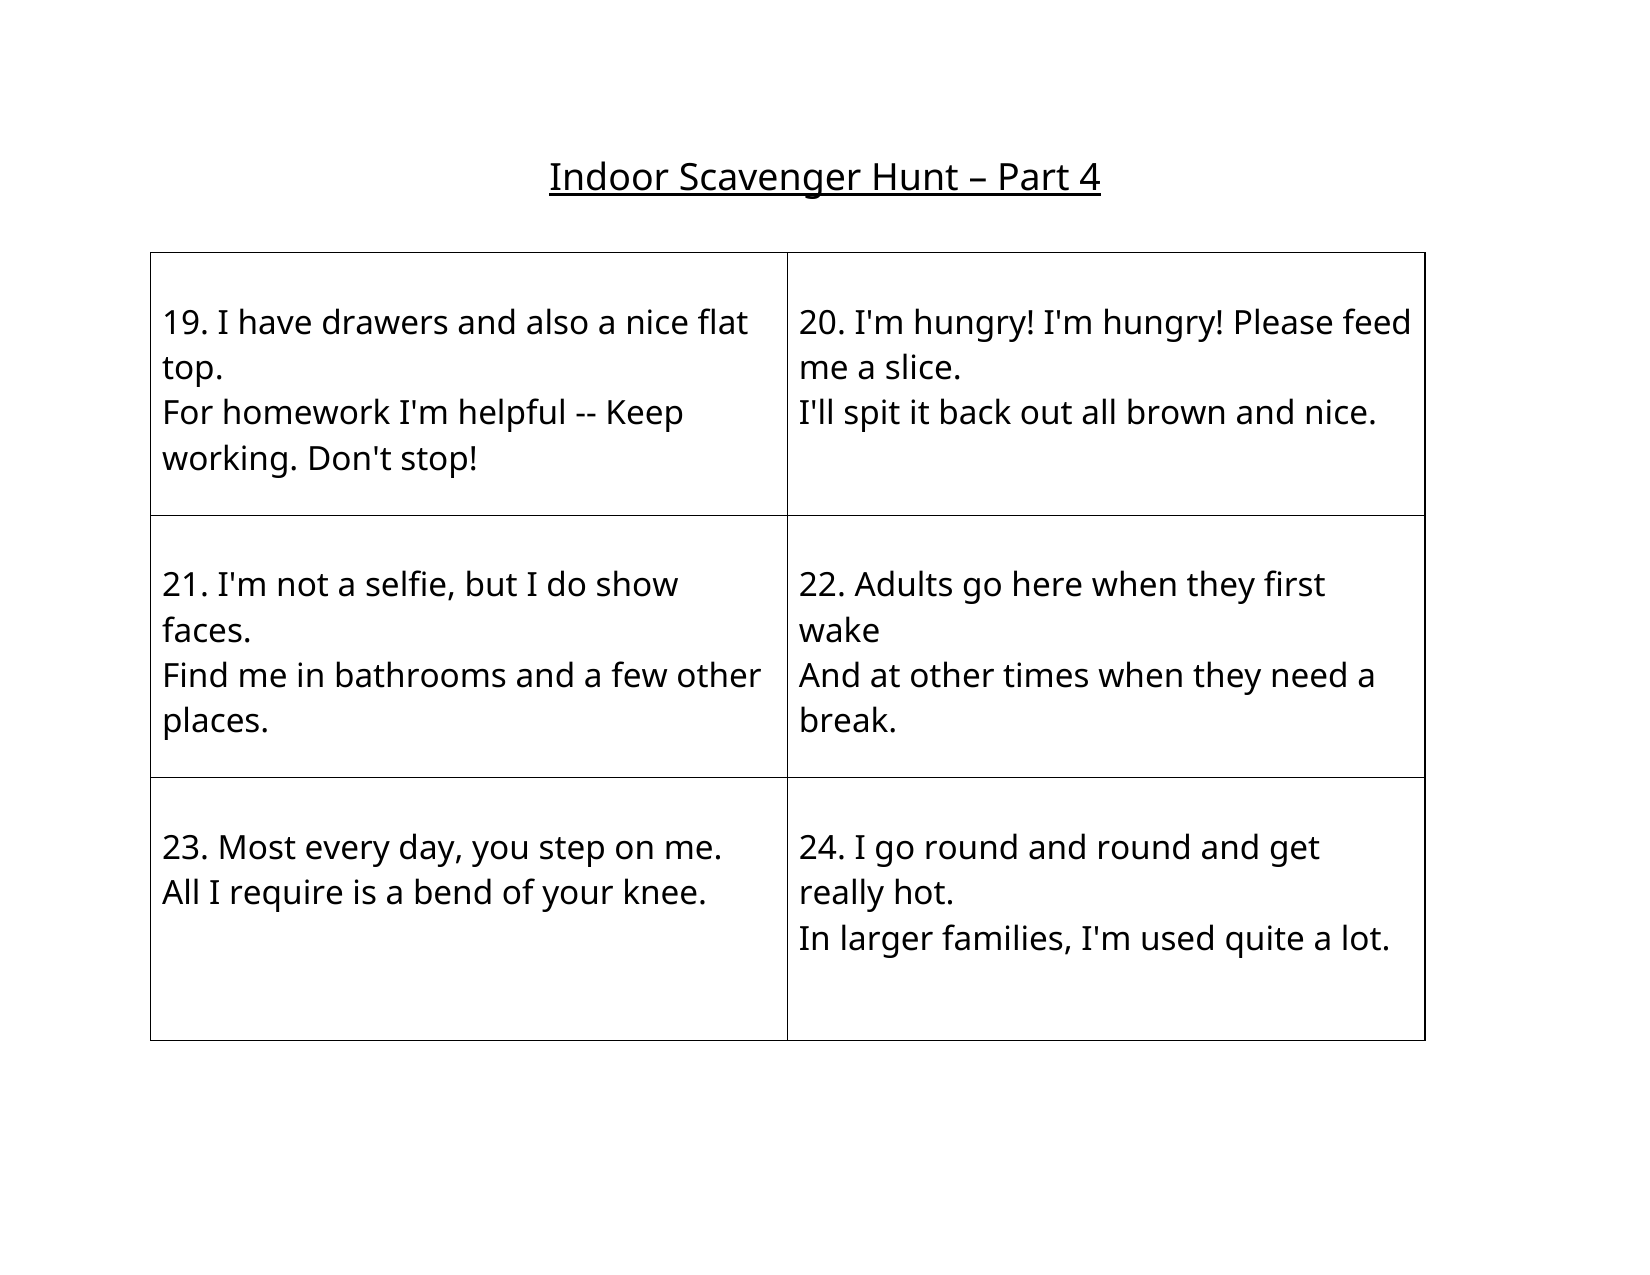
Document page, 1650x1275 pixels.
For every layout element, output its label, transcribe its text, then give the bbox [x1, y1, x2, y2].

table_cell 24. I go round and round and get really hot. In larger families, I'm used quite a lot. [788, 778, 1424, 1039]
table_cell 23. Most every day, you step on me. All I require is a bend of your knee. [151, 778, 787, 1039]
table_cell 21. I'm not a selfie, but I do show faces. Find me in bathrooms and a few other places. [151, 516, 787, 777]
table_header 20. I'm hungry! I'm hungry! Please feed me a slice. I'll spit it back out all brown and nice. [788, 253, 1424, 514]
text Indoor Scavenger Hunt – Part 4 [150, 150, 1500, 201]
table_header 19. I have drawers and also a nice flat top. For homework I'm helpful -- Keep working. Don't stop! [151, 253, 787, 514]
table_cell 22. Adults go here when they first wake And at other times when they need a break. [788, 516, 1424, 777]
